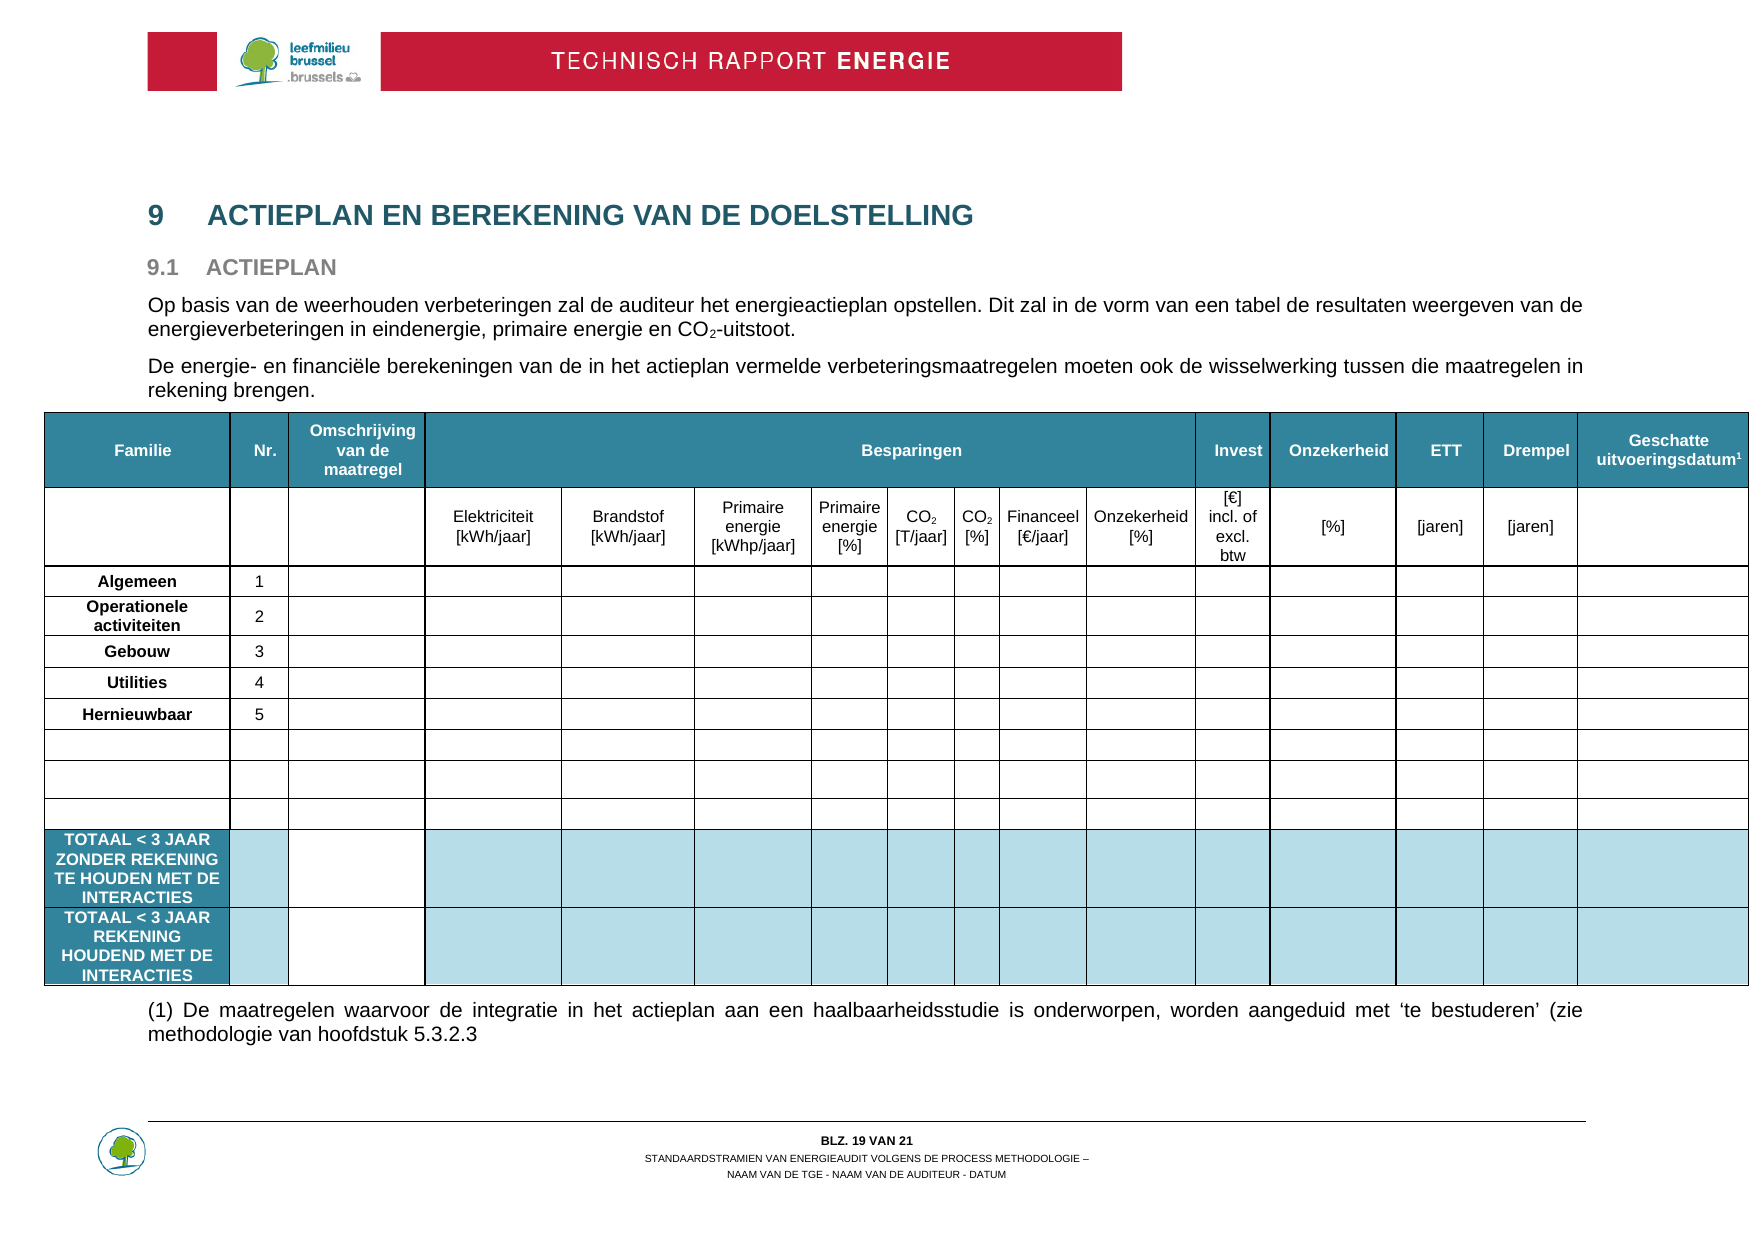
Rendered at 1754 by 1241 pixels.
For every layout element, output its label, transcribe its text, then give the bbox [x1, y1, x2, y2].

table_cell [231, 761, 288, 798]
table_cell [1087, 699, 1195, 729]
table_cell [812, 699, 887, 729]
table_cell [812, 597, 887, 635]
table_cell [812, 830, 887, 907]
subtitle ACTIEPLAN [147, 254, 1586, 281]
table_cell Utilities [45, 668, 229, 698]
table_cell [888, 668, 954, 698]
table_cell [1087, 636, 1195, 667]
table_cell [1484, 830, 1577, 907]
picture [147, 32, 1123, 91]
table_cell 5 [231, 699, 288, 729]
table_header ETT [1397, 413, 1483, 487]
table_cell [1484, 597, 1577, 635]
table_cell [426, 636, 561, 667]
table_cell [888, 799, 954, 829]
table_cell [695, 730, 811, 760]
table_cell [695, 908, 811, 984]
table_cell [1271, 597, 1395, 635]
table_cell [695, 699, 811, 729]
table_cell [888, 908, 954, 984]
table_cell [562, 908, 694, 984]
table_cell Elektriciteit [kWh/jaar] [426, 488, 561, 565]
table_cell [955, 761, 999, 798]
table_cell [1271, 761, 1395, 798]
table_cell [289, 908, 424, 984]
table_cell [1484, 699, 1577, 729]
table_cell [1000, 830, 1086, 907]
table_cell TOTAAL < 3 JAAR ZONDER REKENING TE HOUDEN MET DE INTERACTIES [45, 830, 229, 907]
table_cell [1000, 699, 1086, 729]
table_cell Hernieuwbaar [45, 699, 229, 729]
table_cell 2 [231, 597, 288, 635]
table_cell [812, 799, 887, 829]
table_cell [1196, 699, 1269, 729]
table_cell [1578, 567, 1748, 596]
table_cell [%] [1271, 488, 1395, 565]
table_cell [jaren] [1484, 488, 1577, 565]
table_cell [1000, 668, 1086, 698]
table_cell [426, 699, 561, 729]
table_cell [1578, 668, 1748, 698]
table_cell [45, 488, 229, 565]
table_cell [695, 567, 811, 596]
table_cell [812, 761, 887, 798]
table_cell [1578, 699, 1748, 729]
table_cell [1397, 908, 1483, 984]
table_cell [812, 908, 887, 984]
table_cell [426, 567, 561, 596]
table_cell [230, 908, 288, 984]
table_cell [1484, 636, 1577, 667]
table_cell [426, 730, 561, 760]
table_cell [231, 488, 288, 565]
table_cell CO2 [%] [955, 488, 999, 565]
table_cell [1087, 761, 1195, 798]
table_cell [1271, 636, 1395, 667]
table_cell [1397, 597, 1483, 635]
table_cell [562, 830, 694, 907]
table_cell [1271, 668, 1395, 698]
table_cell [1271, 908, 1395, 984]
text Op basis van de weerhouden verbeteringen zal de auditeur het energieactieplan opstellen. Dit zal in de vorm van een tabel de resultaten weergeven van de energieverbeteringen in eindenergie, primaire energie en CO2-uitstoot. [148, 293, 1586, 341]
table_cell Operationele activiteiten [45, 597, 229, 635]
table_cell [1196, 908, 1269, 984]
table_cell [1578, 799, 1748, 829]
table_cell [1087, 830, 1195, 907]
table_cell [1578, 636, 1748, 667]
table_cell [231, 730, 288, 760]
table_cell [1196, 799, 1269, 829]
table_cell [1196, 567, 1269, 596]
table_cell [562, 799, 694, 829]
table_cell [1087, 567, 1195, 596]
table_cell [45, 761, 229, 798]
table_cell [562, 699, 694, 729]
table_cell [289, 730, 424, 760]
table_cell [888, 730, 954, 760]
table_cell [1196, 636, 1269, 667]
table_cell [1196, 761, 1269, 798]
table_cell [289, 799, 424, 829]
table_cell [888, 567, 954, 596]
table_cell [289, 488, 424, 565]
table_cell [812, 668, 887, 698]
table_cell [1397, 761, 1483, 798]
table_cell [1087, 668, 1195, 698]
table_cell [562, 668, 694, 698]
table_cell [289, 830, 424, 907]
table_cell [1000, 636, 1086, 667]
table_header [506, 413, 616, 487]
table_cell [955, 636, 999, 667]
table_cell [812, 636, 887, 667]
table_cell Primaire energie [%] [812, 488, 887, 565]
table_cell [426, 761, 561, 798]
table_cell [45, 799, 229, 829]
table_cell [1578, 597, 1748, 635]
table_cell [1397, 567, 1483, 596]
table_cell [1271, 699, 1395, 729]
table_header Nr. [231, 413, 288, 487]
table_cell [562, 730, 694, 760]
table_header Invest [1196, 413, 1269, 487]
text De energie- en financiële berekeningen van de in het actieplan vermelde verbeteringsmaatregelen moeten ook de wisselwerking tussen die maatregelen in rekening brengen. [148, 353, 1586, 401]
table_cell [289, 761, 424, 798]
table_cell [955, 668, 999, 698]
table_cell [695, 668, 811, 698]
table_cell [426, 597, 561, 635]
subtitle Actieplan en berekening van de doelstelling [148, 198, 1586, 231]
table_cell [1271, 730, 1395, 760]
table_header Onzekerheid [1271, 413, 1395, 487]
table_cell [1578, 730, 1748, 760]
table_cell [426, 668, 561, 698]
table_cell [1271, 567, 1395, 596]
table_cell CO2 [T/jaar] [888, 488, 954, 565]
table_cell [955, 597, 999, 635]
table_cell [1271, 830, 1395, 907]
table_cell [1397, 699, 1483, 729]
table_cell [289, 699, 424, 729]
table_cell TOTAAL < 3 JAAR REKENING HOUDEND MET DE INTERACTIES [45, 908, 229, 984]
table_cell [jaren] [1397, 488, 1483, 565]
picture [93, 1123, 147, 1176]
table_cell [1087, 799, 1195, 829]
table_cell [1484, 799, 1577, 829]
table_cell [955, 730, 999, 760]
table_cell [289, 668, 424, 698]
table_cell [1484, 761, 1577, 798]
text (1) De maatregelen waarvoor de integratie in het actieplan aan een haalbaarheidsstudie is onderworpen, worden aangeduid met ‘te bestuderen’ (zie methodologie van hoofdstuk 5.3.2.3 [148, 998, 1586, 1046]
table_cell [230, 830, 288, 907]
table_header Familie [45, 413, 229, 487]
table_cell [955, 830, 999, 907]
table_cell [1196, 830, 1269, 907]
table_cell [1196, 597, 1269, 635]
table_cell 4 [231, 668, 288, 698]
table_cell Onzekerheid [%] [1087, 488, 1195, 565]
table_cell [1578, 908, 1748, 984]
table_cell [45, 730, 229, 760]
table_cell [1000, 597, 1086, 635]
table_cell [289, 567, 424, 596]
table_header Omschrijving van de maatregel [289, 413, 424, 487]
table_cell [289, 597, 424, 635]
table_cell [695, 636, 811, 667]
table_cell [812, 567, 887, 596]
table_cell [888, 830, 954, 907]
table_cell Primaire energie [kWhp/jaar] [695, 488, 811, 565]
table_cell [1000, 761, 1086, 798]
table_cell [1000, 799, 1086, 829]
table_cell [€] incl. of excl. btw [1196, 488, 1269, 565]
table_cell [1578, 488, 1748, 565]
table_cell [1397, 730, 1483, 760]
table_header Drempel [1484, 413, 1577, 487]
table_cell [1484, 908, 1577, 984]
table_cell [231, 799, 288, 829]
table_cell [888, 636, 954, 667]
table_cell [1578, 830, 1748, 907]
table_cell [562, 636, 694, 667]
table_cell [1196, 730, 1269, 760]
table_cell [695, 830, 811, 907]
table_cell Algemeen [45, 567, 229, 596]
table_header Geschatte uitvoeringsdatum1 [1578, 413, 1748, 487]
table_cell Brandstof [kWh/jaar] [562, 488, 694, 565]
table_cell [955, 908, 999, 984]
table_cell [955, 567, 999, 596]
table_cell [888, 597, 954, 635]
table_cell [426, 799, 561, 829]
table_cell [1484, 730, 1577, 760]
table_cell [695, 799, 811, 829]
table_cell Gebouw [45, 636, 229, 667]
table_cell [1484, 668, 1577, 698]
table_cell [562, 597, 694, 635]
table_cell Financeel [€/jaar] [1000, 488, 1086, 565]
table_cell [562, 567, 694, 596]
table_cell [1000, 908, 1086, 984]
table_cell [562, 761, 694, 798]
table_cell [426, 908, 561, 984]
table_cell [1000, 730, 1086, 760]
table_cell [1578, 761, 1748, 798]
table_cell [289, 636, 424, 667]
table_cell [1271, 799, 1395, 829]
table_cell [955, 699, 999, 729]
table_cell [888, 761, 954, 798]
table_cell 3 [231, 636, 288, 667]
table_cell [695, 761, 811, 798]
table_cell [426, 830, 561, 907]
table_cell [1087, 730, 1195, 760]
table_cell [695, 597, 811, 635]
table_header Besparingen [616, 413, 1195, 487]
table_cell [1397, 830, 1483, 907]
table_cell [1397, 636, 1483, 667]
table_cell [1397, 799, 1483, 829]
table_cell [812, 730, 887, 760]
table_cell [1087, 908, 1195, 984]
table_cell [888, 699, 954, 729]
table_cell [1484, 567, 1577, 596]
table_cell 1 [231, 567, 288, 596]
table_header [426, 413, 506, 487]
table_cell [1397, 668, 1483, 698]
table_cell [1087, 597, 1195, 635]
table_cell [955, 799, 999, 829]
table_cell [1196, 668, 1269, 698]
table_cell [1000, 567, 1086, 596]
